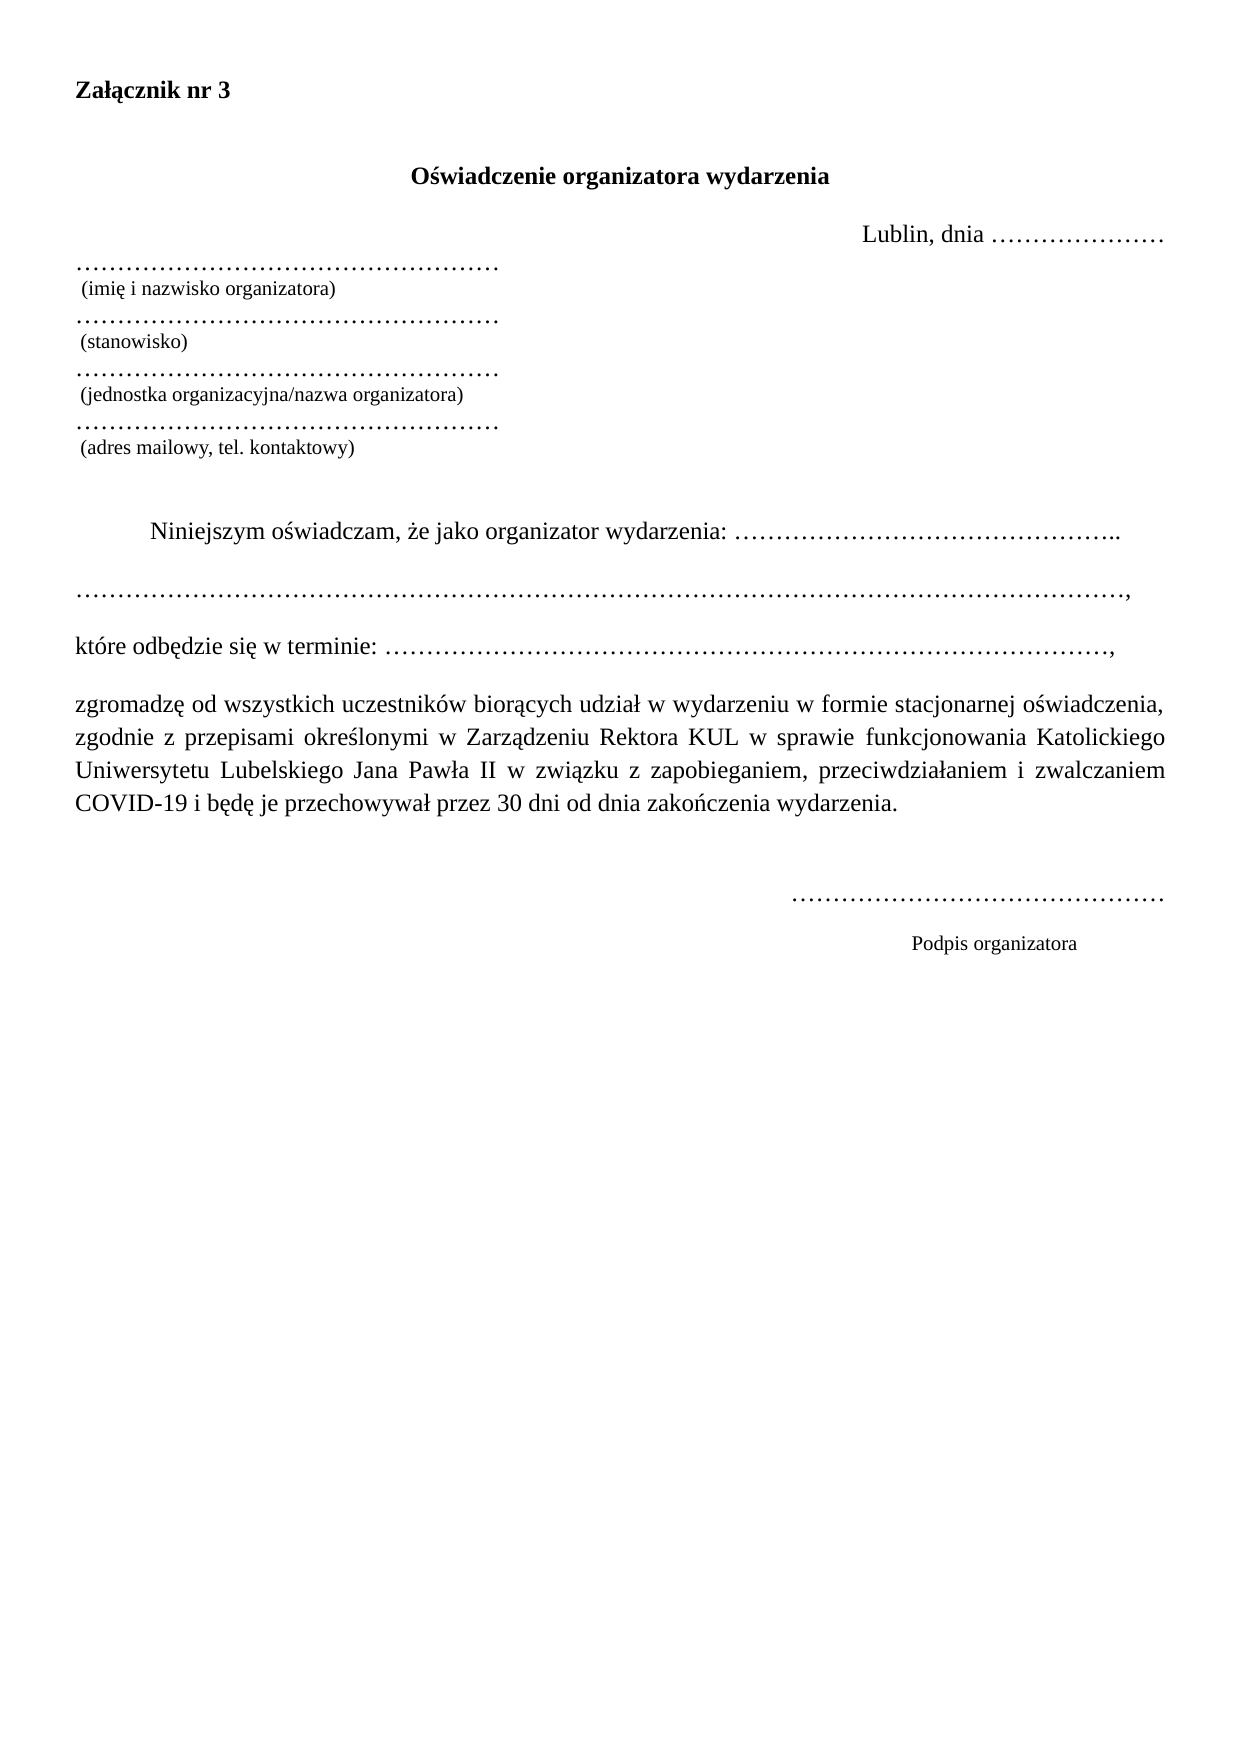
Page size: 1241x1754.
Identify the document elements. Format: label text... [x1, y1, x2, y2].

text …………………………………………… [75, 406, 1165, 435]
text (adres mailowy, tel. kontaktowy) [75, 435, 1165, 459]
text …………………………………………… [75, 300, 1165, 329]
text Niniejszym oświadczam, że jako organizator wydarzenia: ……………………………………….. [75, 516, 1165, 545]
text (stanowisko) [75, 329, 1165, 353]
text które odbędzie się w terminie: ……………………………………………………………………………, [75, 631, 1165, 660]
text …………………………………………… [75, 247, 1165, 276]
text ……………………………………… [75, 878, 1165, 907]
text Załącznik nr 3 [75, 75, 1165, 104]
text zgromadzę od wszystkich uczestników biorących udział w wydarzeniu w formie stacjonarnej oświadczenia, zgodnie z przepisami określonymi w Zarządzeniu Rektora KUL w sprawie funkcjonowania Katolickiego Uniwersytetu Lubelskiego Jana Pawła II w związku z zapobieganiem, przeciwdziałaniem i zwalczaniem COVID-19 i będę je przechowywał przez 30 dni od dnia zakończenia wydarzenia. [75, 689, 1165, 817]
text (imię i nazwisko organizatora) [75, 276, 1165, 300]
text Podpis organizatora [75, 931, 1077, 955]
text ………………………………………………………………………………………………………………, [75, 574, 1165, 602]
text Lublin, dnia ………………… [75, 219, 1165, 247]
text (jednostka organizacyjna/nazwa organizatora) [75, 382, 1165, 406]
text Oświadczenie organizatora wydarzenia [75, 161, 1165, 190]
text …………………………………………… [75, 353, 1165, 382]
